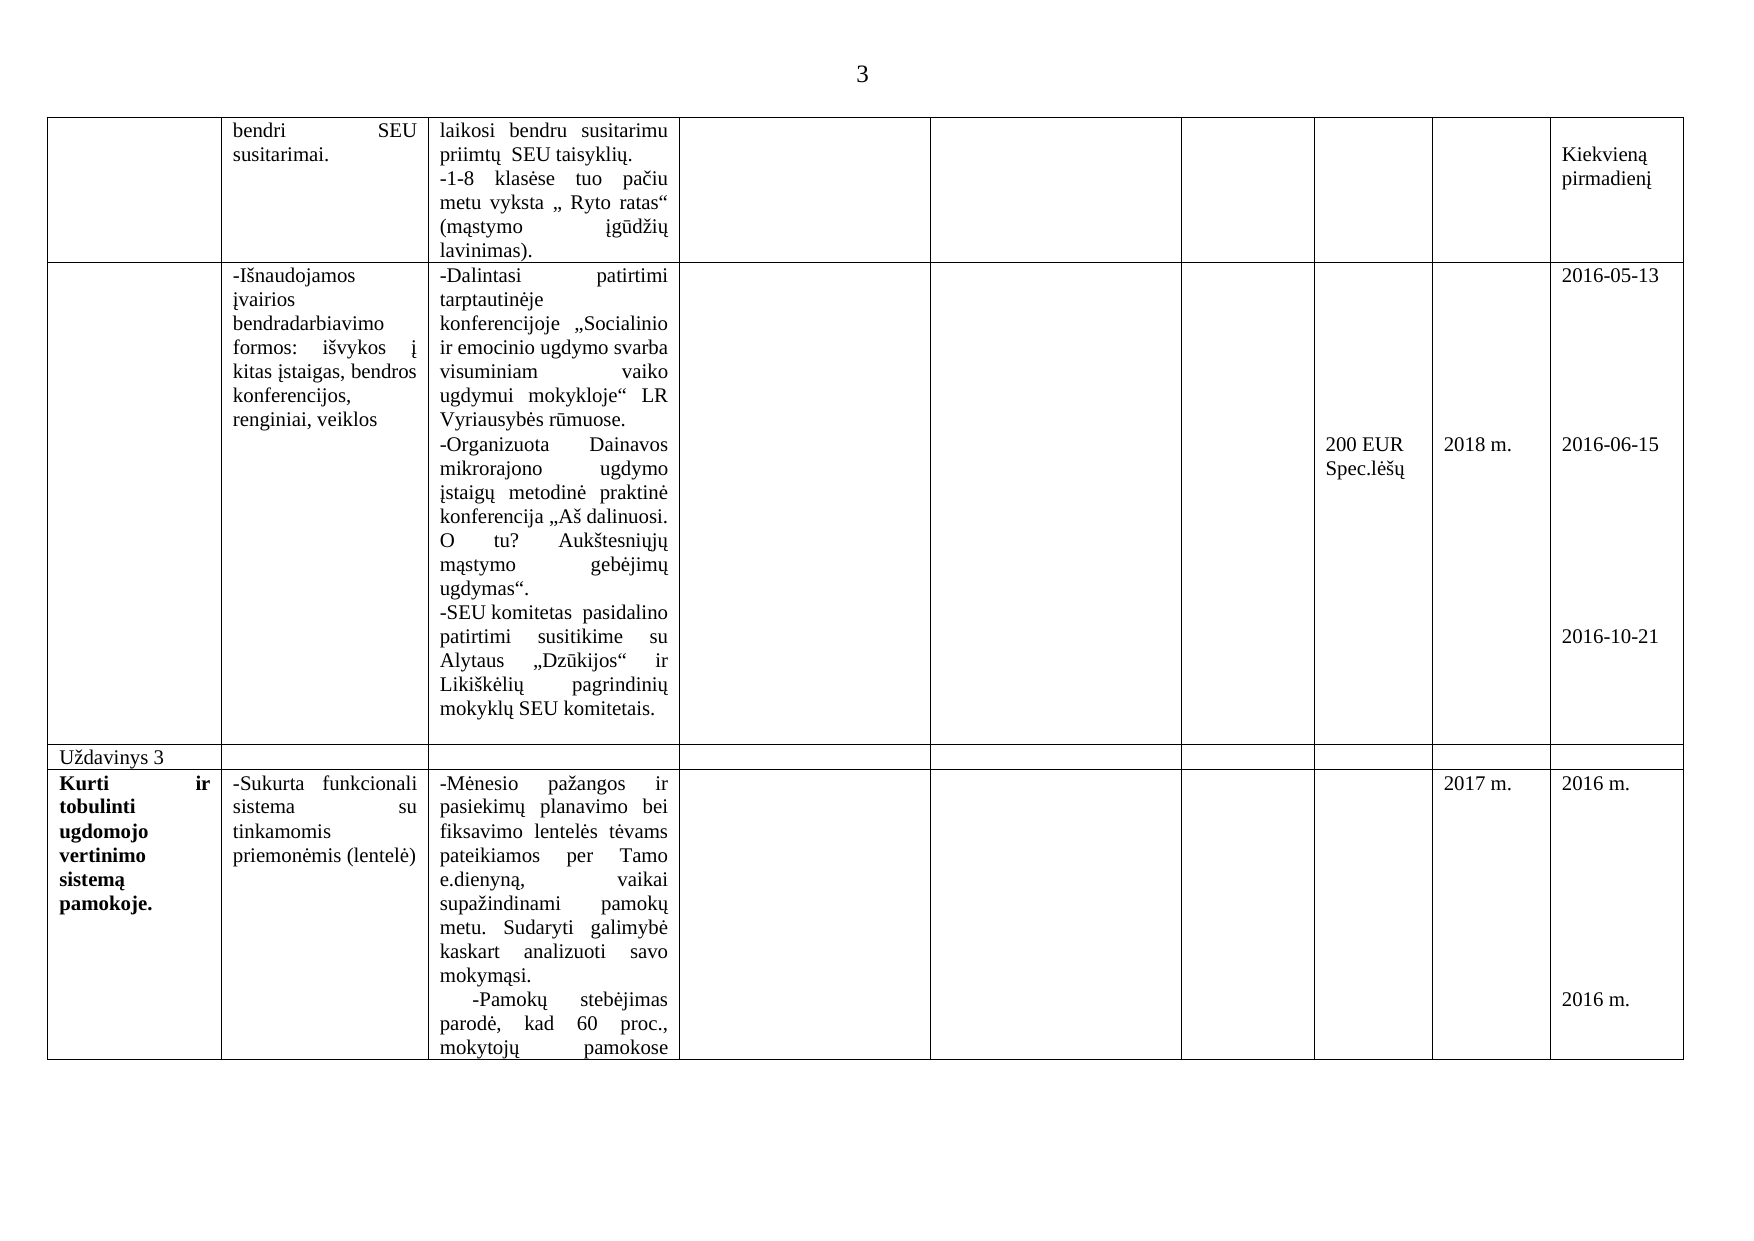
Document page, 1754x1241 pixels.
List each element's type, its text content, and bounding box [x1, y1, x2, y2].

table_cell [1551, 745, 1683, 769]
table_cell [931, 118, 1181, 262]
table_cell [680, 263, 930, 744]
table_cell [48, 263, 221, 744]
table_cell [222, 745, 428, 769]
table_cell -Išnaudojamos įvairios bendradarbiavimo formos: išvykos į kitas įstaigas, bendros konferencijos, renginiai, veiklos [222, 263, 428, 744]
table_cell 2017 m. [1433, 770, 1550, 1059]
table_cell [1551, 770, 1683, 1059]
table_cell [1551, 118, 1683, 262]
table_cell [222, 118, 428, 262]
table_cell 2018 m. [1433, 263, 1550, 744]
table_cell [1433, 118, 1550, 262]
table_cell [222, 770, 428, 1059]
table_cell -Dalintasi patirtimi tarptautinėje konferencijoje „Socialinio ir emocinio ugdymo svarba visuminiam vaiko ugdymui mokykloje“ LR Vyriausybės rūmuose. -Organizuota Dainavos mikrorajono ugdymo įstaigų metodinė praktinė konferencija „Aš dalinuosi. O tu? Aukštesniųjų mąstymo gebėjimų ugdymas“. -SEU komitetas pasidalino patirtimi susitikime su Alytaus „Dzūkijos“ ir Likiškėlių pagrindinių mokyklų SEU komitetais. [429, 263, 679, 744]
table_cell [429, 118, 679, 262]
table_cell [1182, 118, 1314, 262]
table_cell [48, 770, 221, 1059]
table_cell [1315, 118, 1432, 262]
table_cell Uždavinys 3 [48, 745, 221, 769]
table_cell [1182, 745, 1314, 769]
table_cell [1315, 770, 1432, 1059]
table_cell 200 EUR Spec.lėšų [1315, 263, 1432, 744]
table_cell [429, 745, 679, 769]
table_cell [931, 263, 1181, 744]
table_cell [48, 118, 221, 262]
table_cell [680, 770, 930, 1059]
table_cell [931, 770, 1181, 1059]
table_cell [680, 745, 930, 769]
table_cell [1182, 770, 1314, 1059]
table_cell 2016-05-13 2016-06-15 2016-10-21 [1551, 263, 1683, 744]
table_cell [1315, 745, 1432, 769]
table_cell [1182, 263, 1314, 744]
table_cell [680, 118, 930, 262]
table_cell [429, 770, 679, 1059]
table_cell [931, 745, 1181, 769]
table_cell [1433, 745, 1550, 769]
